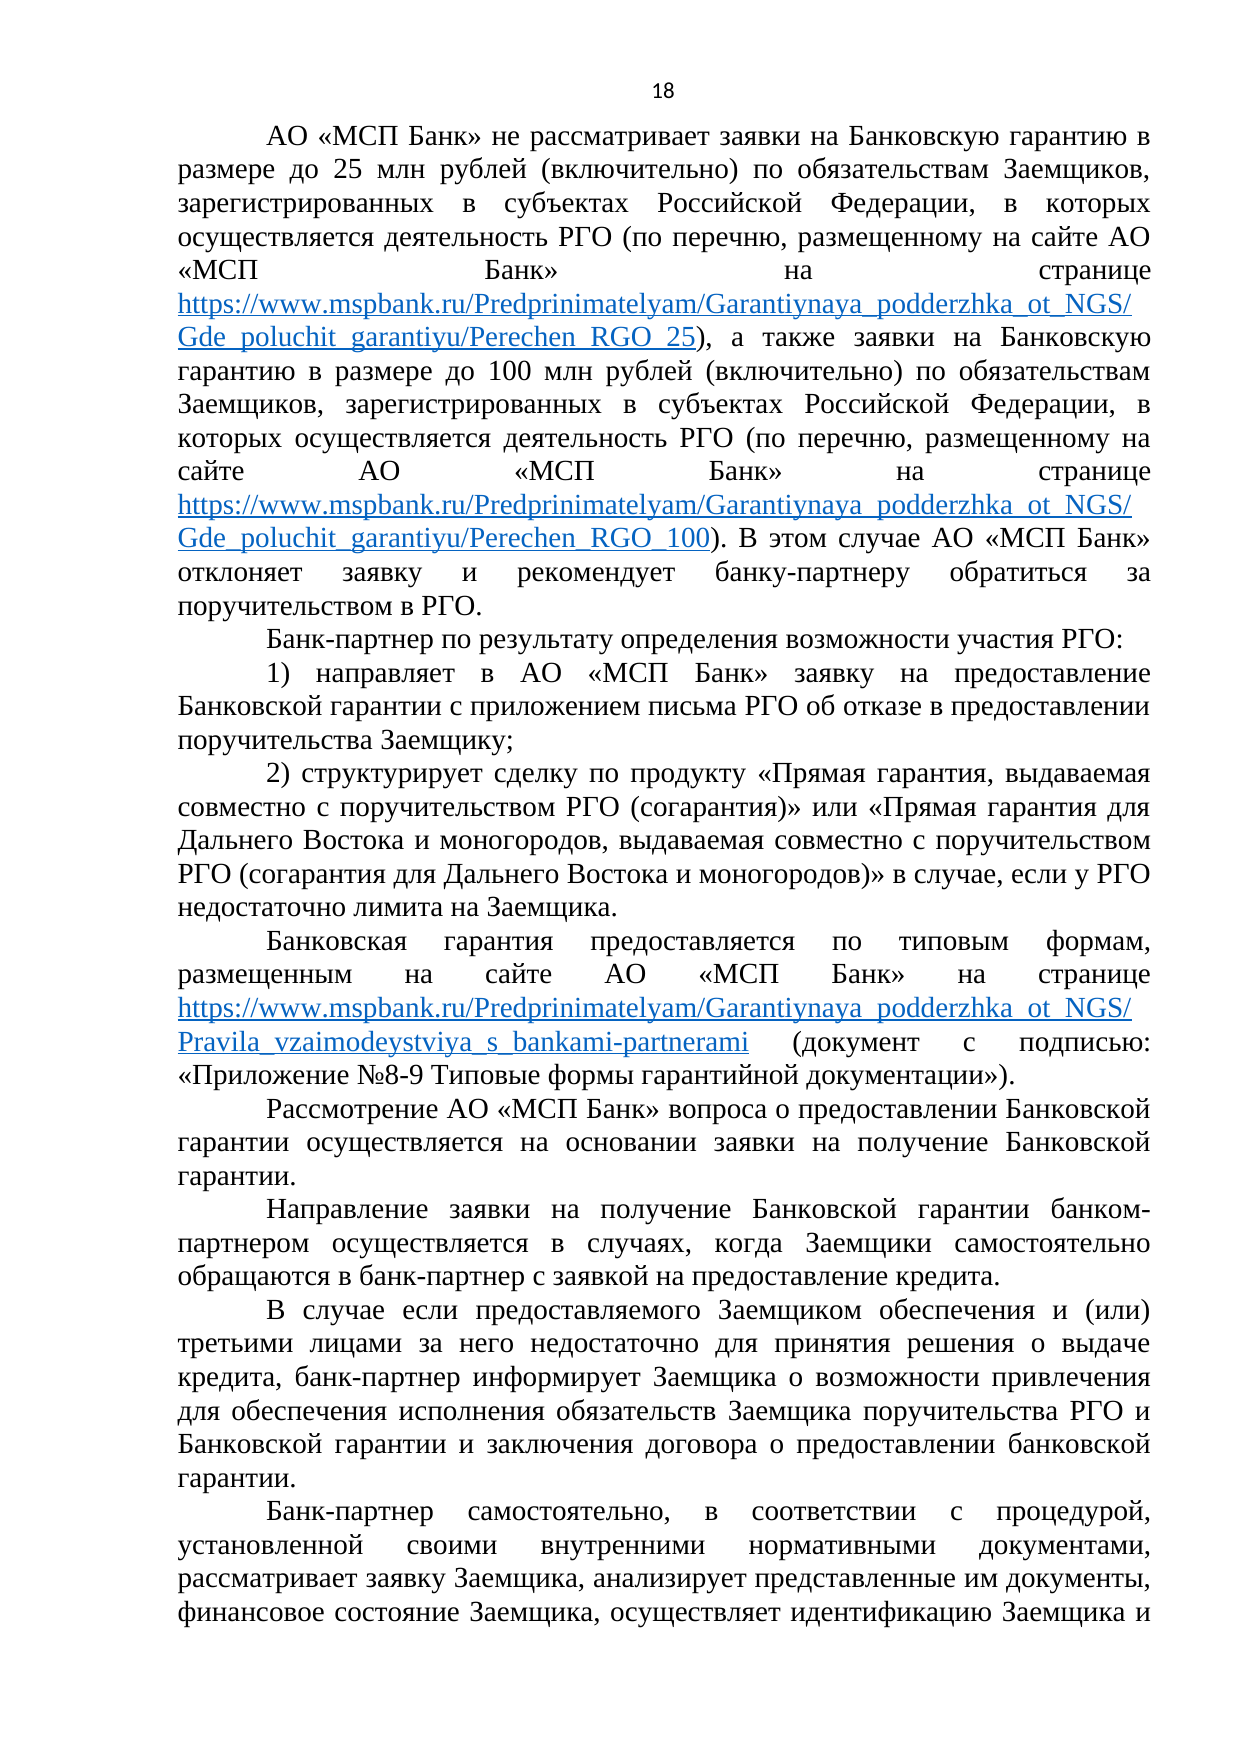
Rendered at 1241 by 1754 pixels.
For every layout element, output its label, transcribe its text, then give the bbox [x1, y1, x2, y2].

text 1) направляет в АО «МСП Банк» заявку на предоставление Банковской гарантии с приложением письма РГО об отказе в предоставлении поручительства Заемщику; [177, 655, 1152, 755]
text Банковская гарантия предоставляется по типовым формам, размещенным на сайте АО «МСП Банк» на странице https://www.mspbank.ru/Predprinimatelyam/Garantiynaya_podderzhka_ot_NGS/Pravila_vzaimodeystviya_s_bankami-partnerami (документ с подписью: «Приложение №8-9 Типовые формы гарантийной документации»). [177, 923, 1152, 1091]
text АО «МСП Банк» не рассматривает заявки на Банковскую гарантию в размере до 25 млн рублей (включительно) по обязательствам Заемщиков, зарегистрированных в субъектах Российской Федерации, в которых осуществляется деятельность РГО (по перечню, размещенному на сайте АО «МСП Банк» на странице https://www.mspbank.ru/Predprinimatelyam/Garantiynaya_podderzhka_ot_NGS/Gde_poluchit_garantiyu/Perechen_RGO_25), а также заявки на Банковскую гарантию в размере до 100 млн рублей (включительно) по обязательствам Заемщиков, зарегистрированных в субъектах Российской Федерации, в которых осуществляется деятельность РГО (по перечню, размещенному на сайте АО «МСП Банк» на странице https://www.mspbank.ru/Predprinimatelyam/Garantiynaya_podderzhka_ot_NGS/Gde_poluchit_garantiyu/Perechen_RGO_100). В этом случае АО «МСП Банк» отклоняет заявку и рекомендует банку-партнеру обратиться за поручительством в РГО. [177, 118, 1152, 621]
text Рассмотрение АО «МСП Банк» вопроса о предоставлении Банковской гарантии осуществляется на основании заявки на получение Банковской гарантии. [177, 1091, 1152, 1191]
text Банк-партнер по результату определения возможности участия РГО: [177, 621, 1152, 655]
text 2) структурирует сделку по продукту «Прямая гарантия, выдаваемая совместно с поручительством РГО (согарантия)» или «Прямая гарантия для Дальнего Востока и моногородов, выдаваемая совместно с поручительством РГО (согарантия для Дальнего Востока и моногородов)» в случае, если у РГО недостаточно лимита на Заемщика. [177, 755, 1152, 923]
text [177, 1493, 1152, 1627]
text Направление заявки на получение Банковской гарантии банком-партнером осуществляется в случаях, когда Заемщики самостоятельно обращаются в банк-партнер с заявкой на предоставление кредита. [177, 1191, 1152, 1292]
text В случае если предоставляемого Заемщиком обеспечения и (или) третьими лицами за него недостаточно для принятия решения о выдаче кредита, банк-партнер информирует Заемщика о возможности привлечения для обеспечения исполнения обязательств Заемщика поручительства РГО и Банковской гарантии и заключения договора о предоставлении банковской гарантии. [177, 1292, 1152, 1493]
